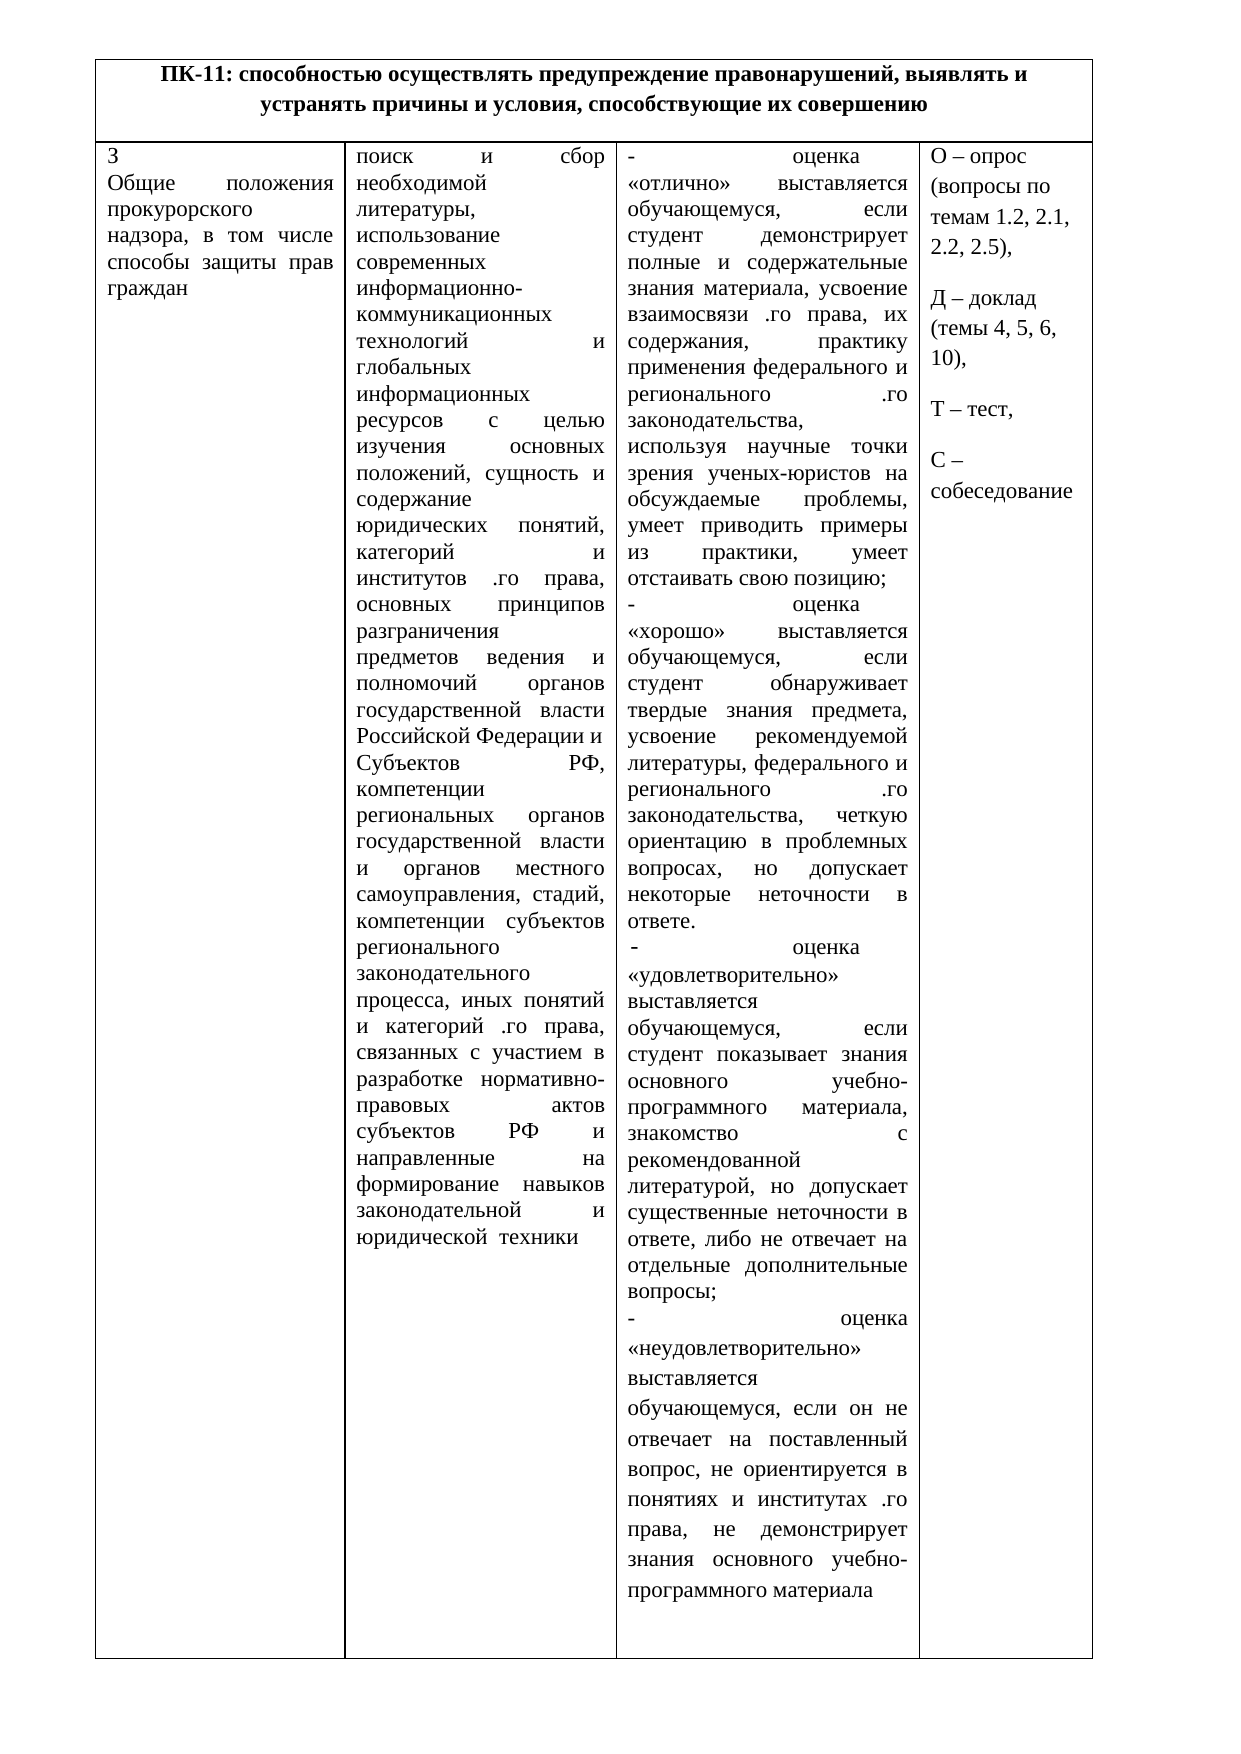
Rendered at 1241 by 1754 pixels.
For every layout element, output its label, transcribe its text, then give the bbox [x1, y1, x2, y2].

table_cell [96, 143, 344, 1658]
table_cell ПК-11: способностью осуществлять предупреждение правонарушений, выявлять и устранять причины и условия, способствующие их совершению [96, 60, 1092, 141]
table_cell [617, 143, 919, 1658]
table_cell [920, 143, 1092, 1658]
